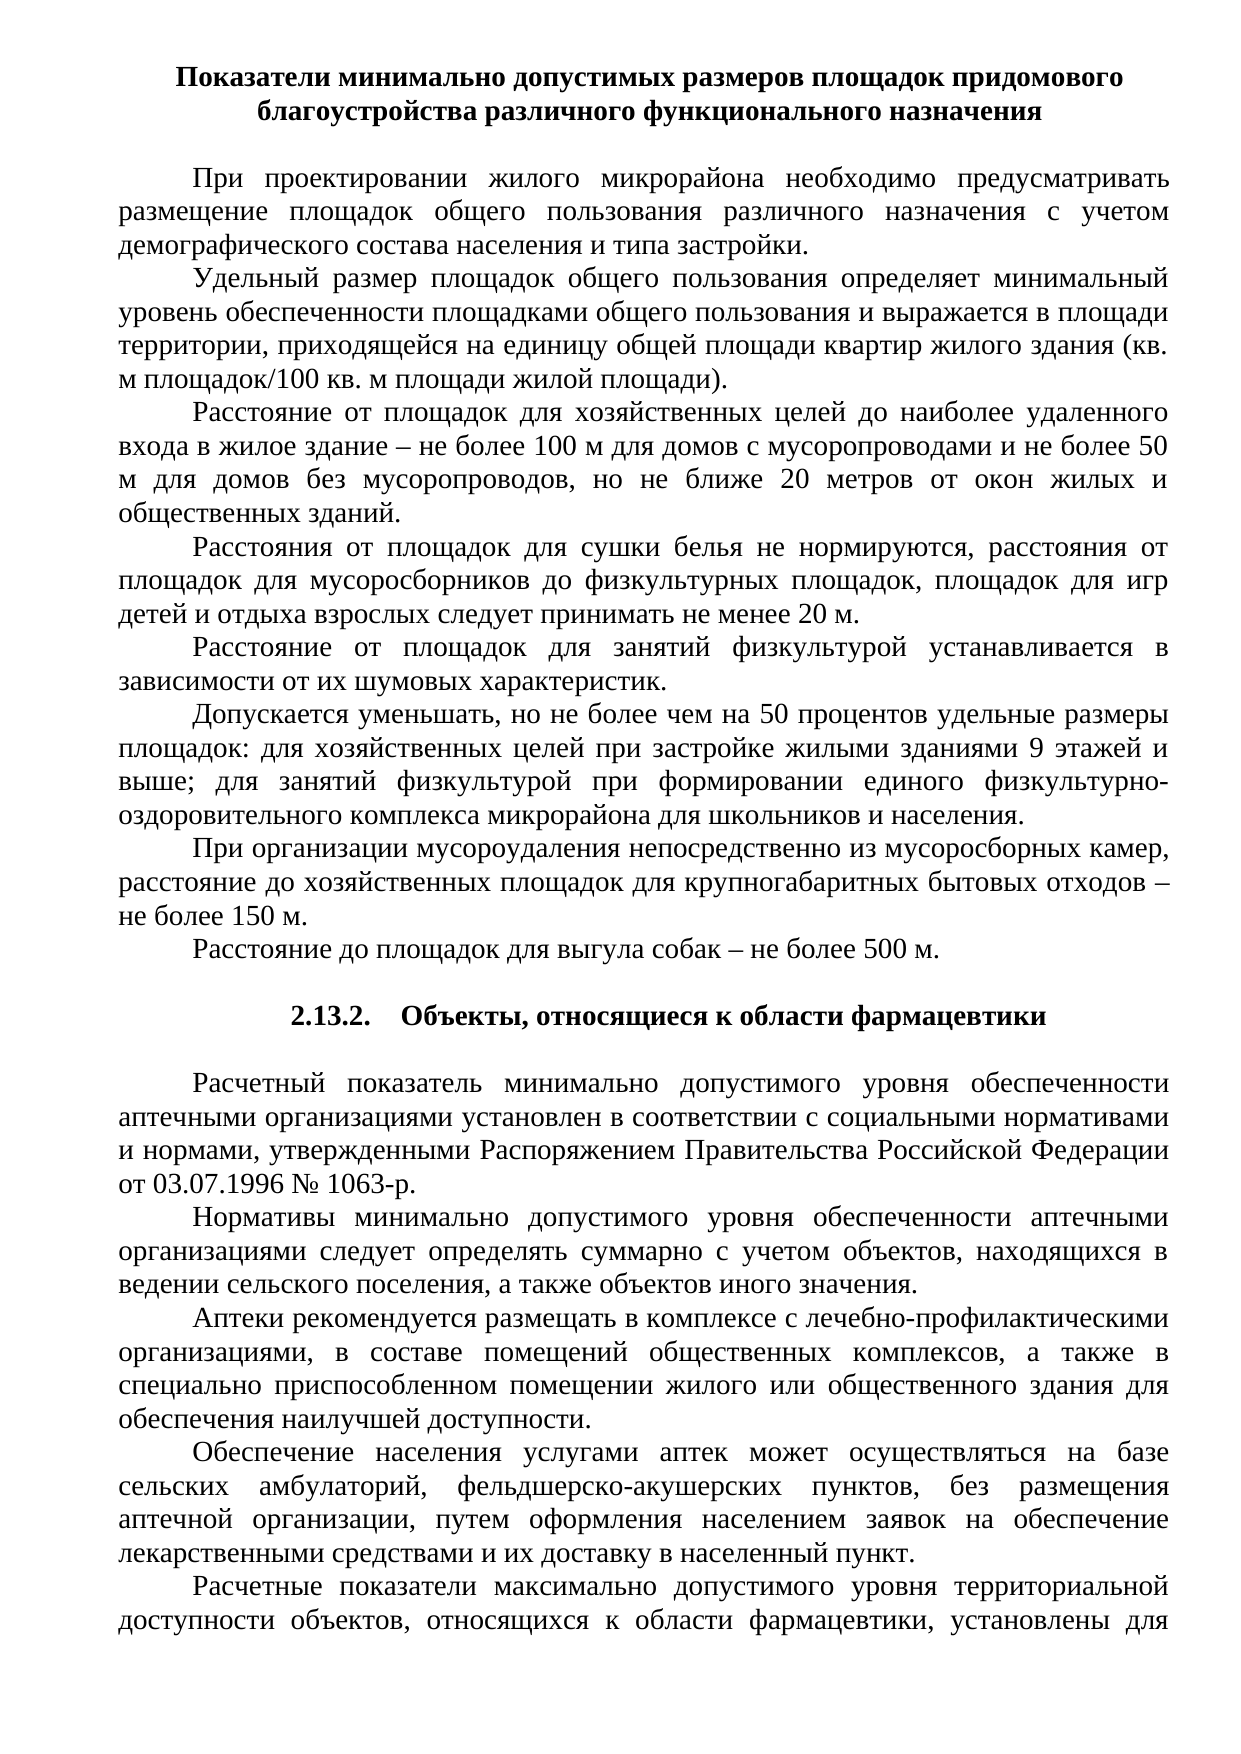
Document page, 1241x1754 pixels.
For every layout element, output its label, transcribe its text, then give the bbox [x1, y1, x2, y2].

text Допускается уменьшать, но не более чем на 50 процентов удельные размеры площадок: для хозяйственных целей при застройке жилыми зданиями 9 этажей и выше; для занятий физкультурой при формировании единого физкультурно-оздоровительного комплекса микрорайона для школьников и населения. [118, 696, 1170, 831]
text При организации мусороудаления непосредственно из мусоросборных камер, расстояние до хозяйственных площадок для крупногабаритных бытовых отходов – не более 150 м. [118, 831, 1170, 931]
text Аптеки рекомендуется размещать в комплексе с лечебно-профилактическими организациями, в составе помещений общественных комплексов, а также в специально приспособленном помещении жилого или общественного здания для обеспечения наилучшей доступности. [118, 1300, 1170, 1434]
text Расстояние от площадок для хозяйственных целей до наиболее удаленного входа в жилое здание – не более 100 м для домов с мусоропроводами и не более 50 м для домов без мусоропроводов, но не ближе 20 метров от окон жилых и общественных зданий. [118, 394, 1169, 529]
text Расчетный показатель минимально допустимого уровня обеспеченности аптечными организациями установлен в соответствии с социальными нормативами и нормами, утвержденными Распоряжением Правительства Российской Федерации от 03.07.1996 № 1063-р. [118, 1065, 1170, 1199]
text Удельный размер площадок общего пользования определяет минимальный уровень обеспеченности площадками общего пользования и выражается в площади территории, приходящейся на единицу общей площади квартир жилого здания (кв. м площадок/100 кв. м площади жилой площади). [118, 260, 1169, 394]
text Обеспечение населения услугами аптек может осуществляться на базе сельских амбулаторий, фельдшерско-акушерских пунктов, без размещения аптечной организации, путем оформления населением заявок на обеспечение лекарственными средствами и их доставку в населенный пункт. [118, 1434, 1170, 1568]
text При проектировании жилого микрорайона необходимо предусматривать размещение площадок общего пользования различного назначения с учетом демографического состава населения и типа застройки. [118, 160, 1170, 260]
subtitle Объекты, относящиеся к области фармацевтики [156, 998, 1181, 1032]
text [118, 1568, 1169, 1636]
text Расстояние от площадок для занятий физкультурой устанавливается в зависимости от их шумовых характеристик. [118, 629, 1169, 696]
text Расстояния от площадок для сушки белья не нормируются, расстояния от площадок для мусоросборников до физкультурных площадок, площадок для игр детей и отдыха взрослых следует принимать не менее 20 м. [118, 529, 1169, 629]
text Расстояние до площадок для выгула собак – не более 500 м. [118, 931, 1181, 965]
text Показатели минимально допустимых размеров площадок придомового благоустройства различного функционального назначения [118, 59, 1181, 126]
text Нормативы минимально допустимого уровня обеспеченности аптечными организациями следует определять суммарно с учетом объектов, находящихся в ведении сельского поселения, а также объектов иного значения. [118, 1199, 1169, 1300]
